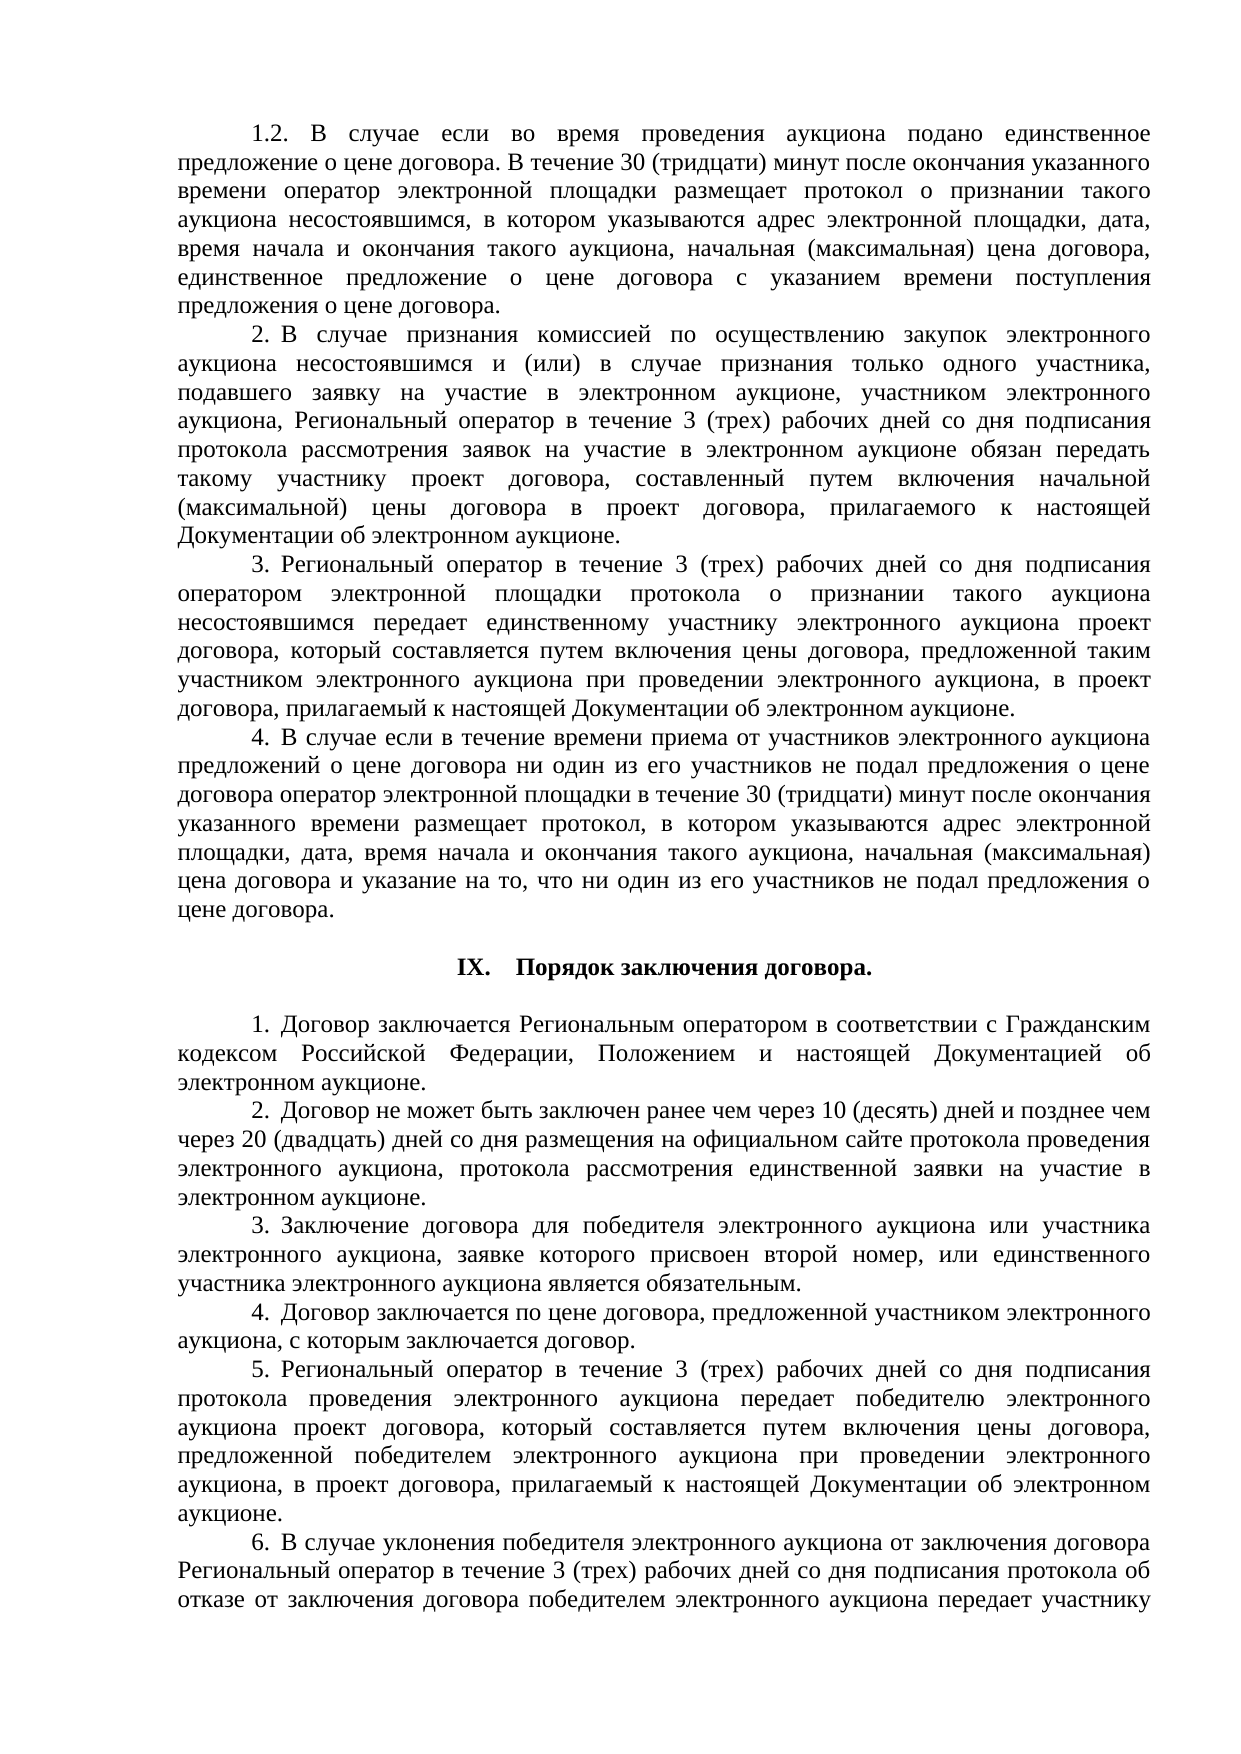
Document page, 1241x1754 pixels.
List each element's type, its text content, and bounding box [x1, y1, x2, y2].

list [177, 1527, 1152, 1613]
list Договор не может быть заключен ранее чем через 10 (десять) дней и позднее чем через 20 (двадцать) дней со дня размещения на официальном сайте протокола проведения электронного аукциона, протокола рассмотрения единственной заявки на участие в электронном аукционе. [177, 1096, 1152, 1211]
list Региональный оператор в течение 3 (трех) рабочих дней со дня подписания протокола проведения электронного аукциона передает победителю электронного аукциона проект договора, который составляется путем включения цены договора, предложенной победителем электронного аукциона при проведении электронного аукциона, в проект договора, прилагаемый к настоящей Документации об электронном аукционе. [177, 1354, 1152, 1527]
list В случае если во время проведения аукциона подано единственное предложение о цене договора. В течение 30 (тридцати) минут после окончания указанного времени оператор электронной площадки размещает протокол о признании такого аукциона несостоявшимся, в котором указываются адрес электронной площадки, дата, время начала и окончания такого аукциона, начальная (максимальная) цена договора, единственное предложение о цене договора с указанием времени поступления предложения о цене договора. [177, 118, 1152, 319]
list Заключение договора для победителя электронного аукциона или участника электронного аукциона, заявке которого присвоен второй номер, или единственного участника электронного аукциона является обязательным. [177, 1211, 1152, 1297]
list В случае признания комиссией по осуществлению закупок электронного аукциона несостоявшимся и (или) в случае признания только одного участника, подавшего заявку на участие в электронном аукционе, участником электронного аукциона, Региональный оператор в течение 3 (трех) рабочих дней со дня подписания протокола рассмотрения заявок на участие в электронном аукционе обязан передать такому участнику проект договора, составленный путем включения начальной (максимальной) цены договора в проект договора, прилагаемого к настоящей Документации об электронном аукционе. [177, 319, 1152, 549]
list Договор заключается по цене договора, предложенной участником электронного аукциона, с которым заключается договор. [177, 1297, 1152, 1354]
list В случае если в течение времени приема от участников электронного аукциона предложений о цене договора ни один из его участников не подал предложения о цене договора оператор электронной площадки в течение 30 (тридцати) минут после окончания указанного времени размещает протокол, в котором указываются адрес электронной площадки, дата, время начала и окончания такого аукциона, начальная (максимальная) цена договора и указание на то, что ни один из его участников не подал предложения о цене договора. [177, 722, 1152, 923]
list Региональный оператор в течение 3 (трех) рабочих дней со дня подписания оператором электронной площадки протокола о признании такого аукциона несостоявшимся передает единственному участнику электронного аукциона проект договора, который составляется путем включения цены договора, предложенной таким участником электронного аукциона при проведении электронного аукциона, в проект договора, прилагаемый к настоящей Документации об электронном аукционе. [177, 549, 1152, 722]
list Порядок заключения договора. [177, 952, 1152, 981]
list Договор заключается Региональным оператором в соответствии с Гражданским кодексом Российской Федерации, Положением и настоящей Документацией об электронном аукционе. [177, 1009, 1152, 1096]
